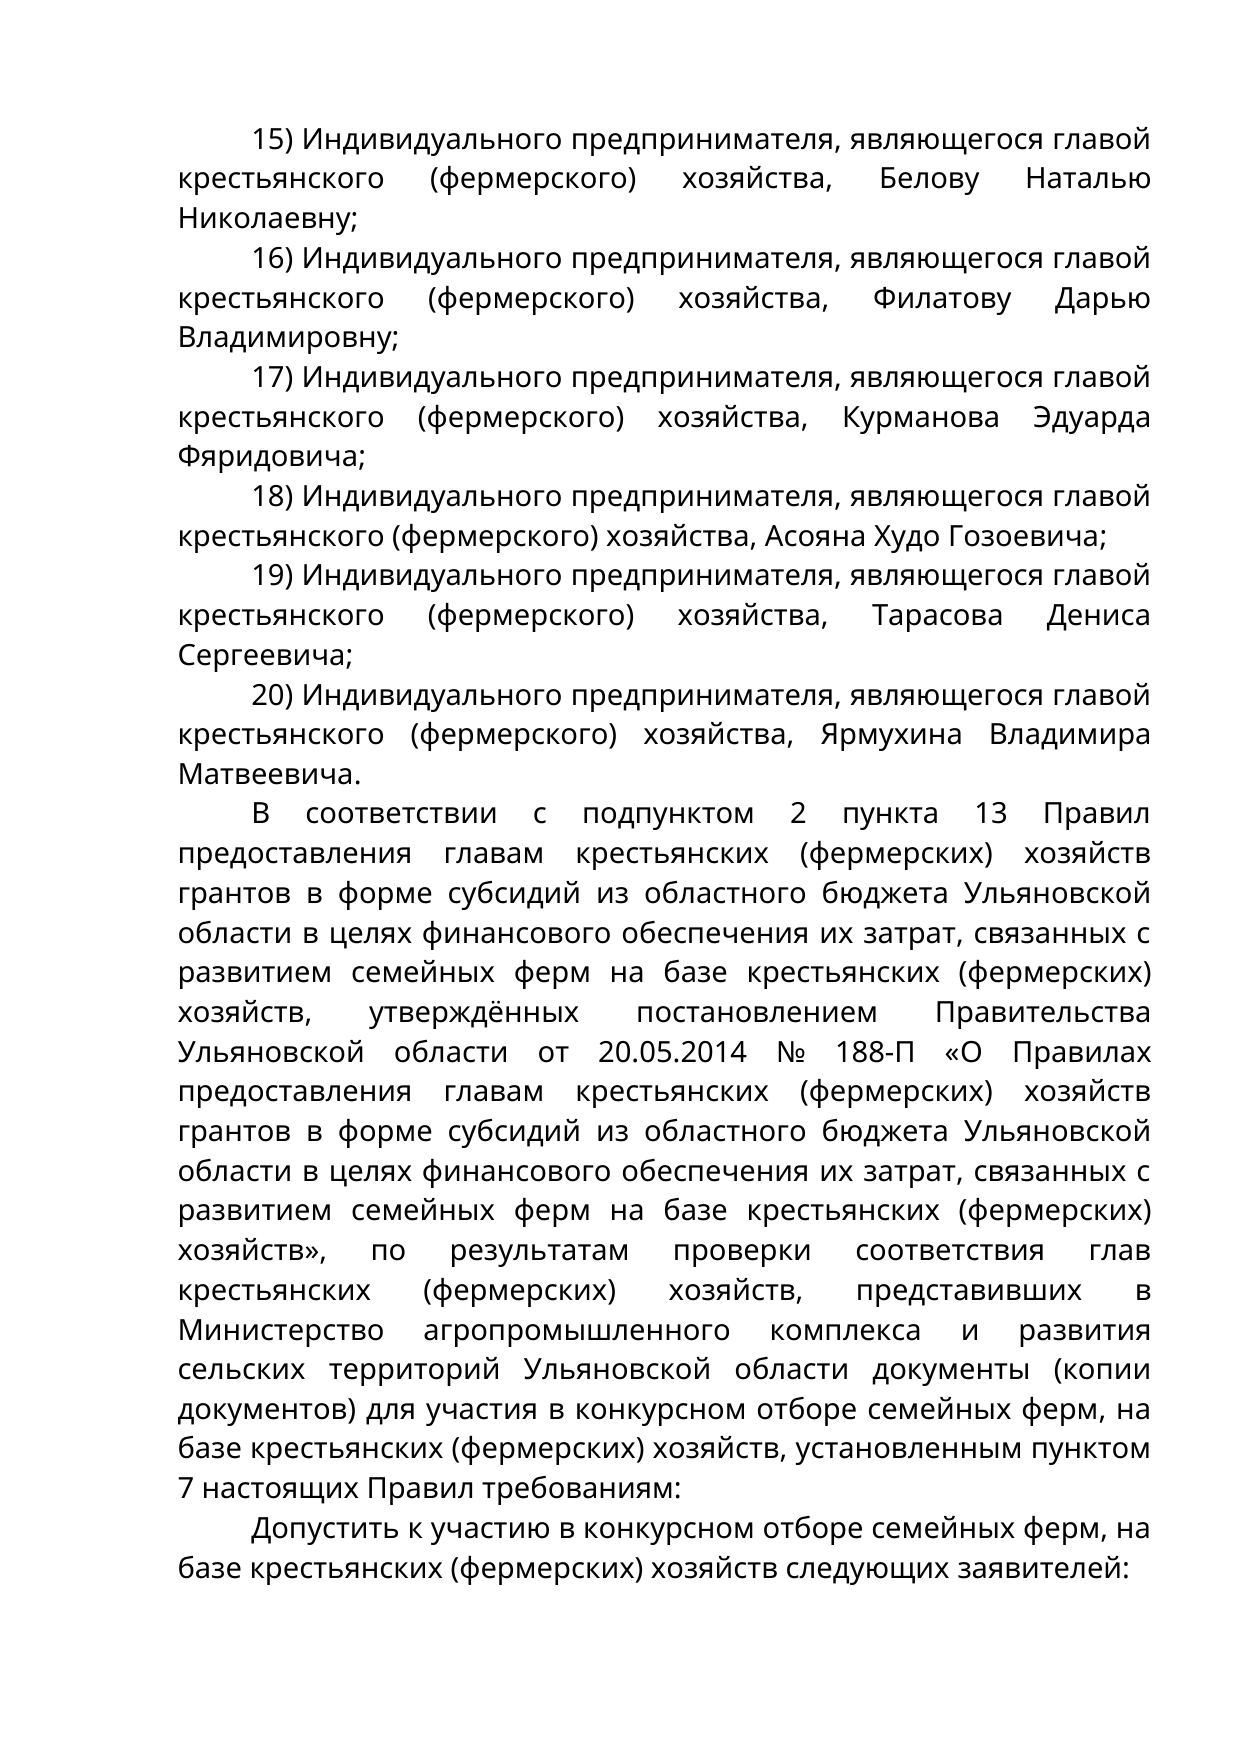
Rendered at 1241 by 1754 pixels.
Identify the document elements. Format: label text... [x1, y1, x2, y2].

text 17) Индивидуального предпринимателя, являющегося главой крестьянского (фермерского) хозяйства, Курманова Эдуарда Фяридовича; [177, 356, 1152, 475]
text 16) Индивидуального предпринимателя, являющегося главой крестьянского (фермерского) хозяйства, Филатову Дарью Владимировну; [177, 237, 1152, 356]
text 18) Индивидуального предпринимателя, являющегося главой крестьянского (фермерского) хозяйства, Асояна Худо Гозоевича; [177, 475, 1152, 555]
text В соответствии с подпунктом 2 пункта 13 Правил предоставления главам крестьянских (фермерских) хозяйств грантов в форме субсидий из областного бюджета Ульяновской области в целях финансового обеспечения их затрат, связанных с развитием семейных ферм на базе крестьянских (фермерских) хозяйств, утверждённых постановлением Правительства Ульяновской области от 20.05.2014 № 188-П «О Правилах предоставления главам крестьянских (фермерских) хозяйств грантов в форме субсидий из областного бюджета Ульяновской области в целях финансового обеспечения их затрат, связанных с развитием семейных ферм на базе крестьянских (фермерских) хозяйств», по результатам проверки соответствия глав крестьянских (фермерских) хозяйств, представивших в Министерство агропромышленного комплекса и развития сельских территорий Ульяновской области документы (копии документов) для участия в конкурсном отборе семейных ферм, на базе крестьянских (фермерских) хозяйств, установленным пунктом 7 настоящих Правил требованиям: [177, 793, 1152, 1507]
text 20) Индивидуального предпринимателя, являющегося главой крестьянского (фермерского) хозяйства, Ярмухина Владимира Матвеевича. [177, 674, 1152, 793]
text 15) Индивидуального предпринимателя, являющегося главой крестьянского (фермерского) хозяйства, Белову Наталью Николаевну; [177, 118, 1152, 237]
text Допустить к участию в конкурсном отборе семейных ферм, на базе крестьянских (фермерских) хозяйств следующих заявителей: [177, 1507, 1152, 1587]
text 19) Индивидуального предпринимателя, являющегося главой крестьянского (фермерского) хозяйства, Тарасова Дениса Сергеевича; [177, 555, 1152, 674]
